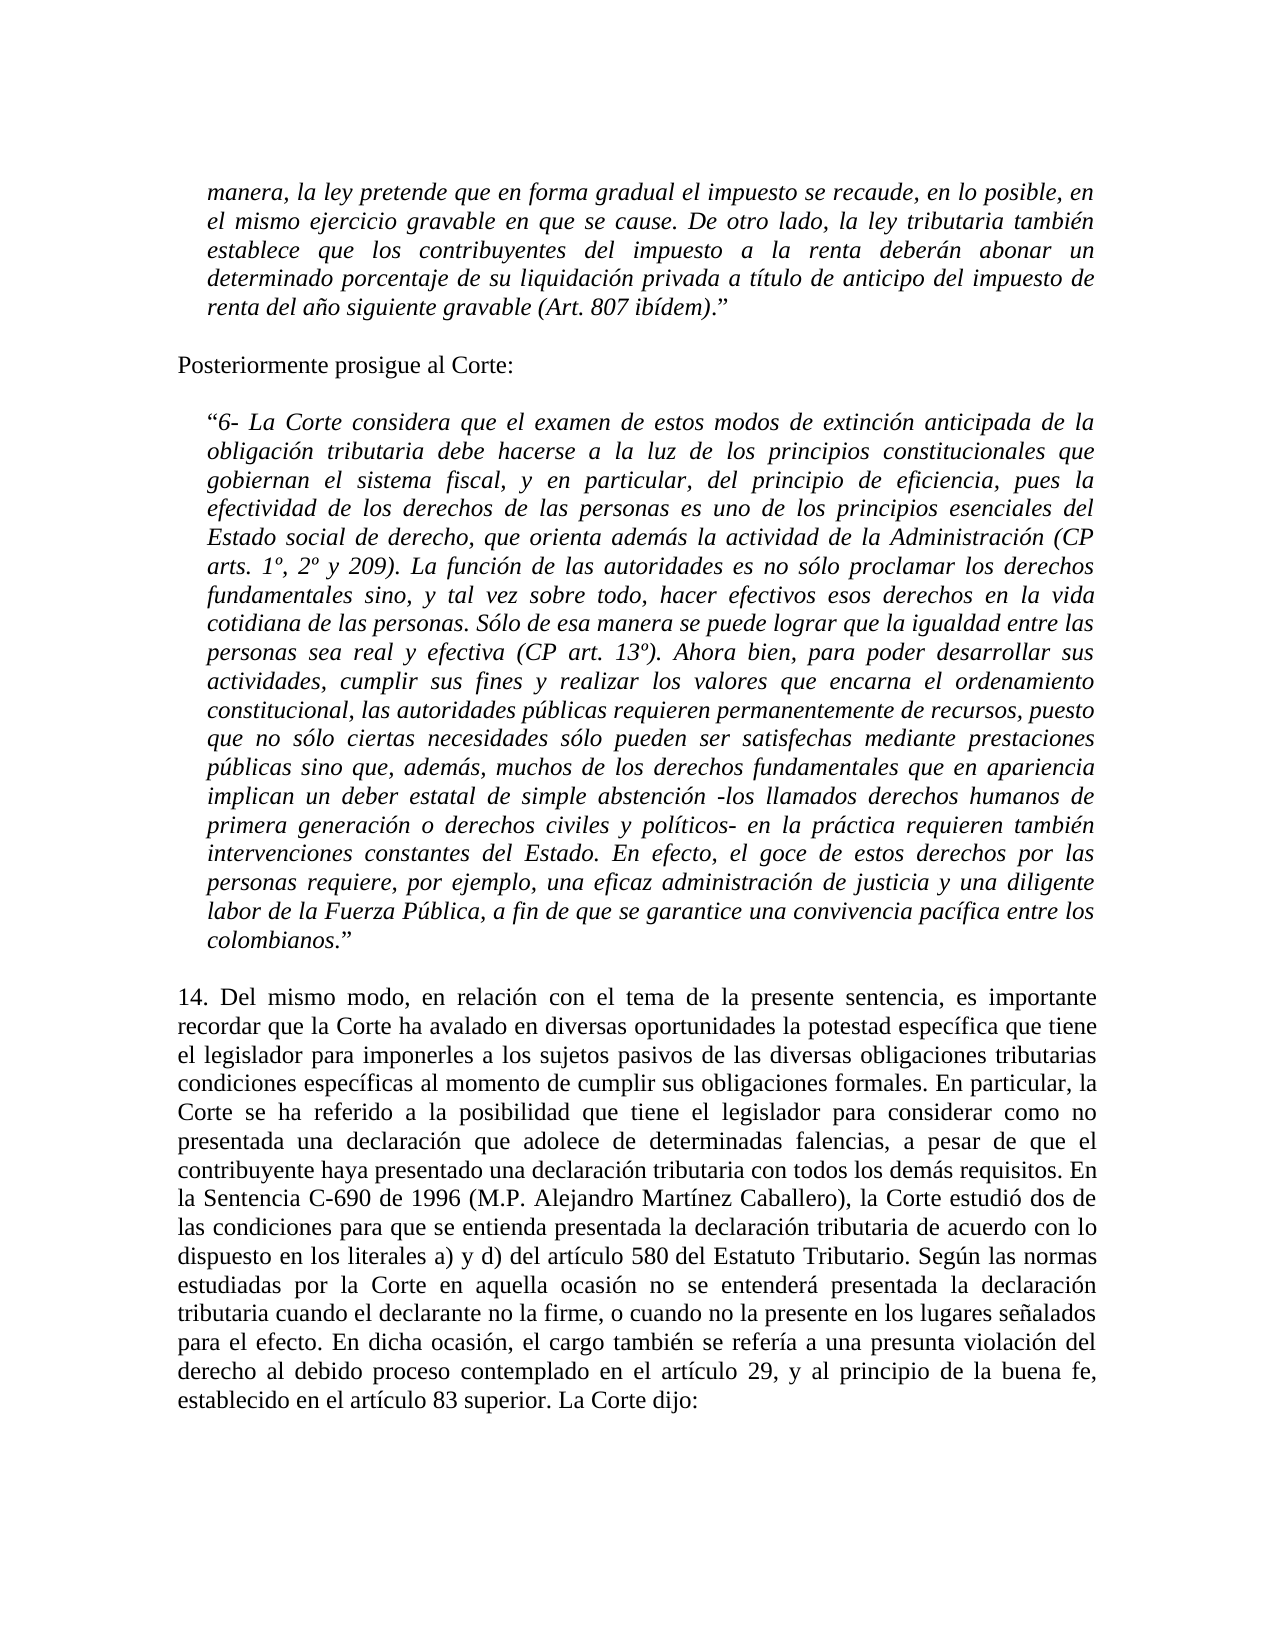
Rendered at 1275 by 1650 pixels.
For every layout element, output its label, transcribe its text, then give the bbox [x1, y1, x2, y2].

text “6- La Corte considera que el examen de estos modos de extinción anticipada de la obligación tributaria debe hacerse a la luz de los principios constitucionales que gobiernan el sistema fiscal, y en particular, del principio de eficiencia, pues la efectividad de los derechos de las personas es uno de los principios esenciales del Estado social de derecho, que orienta además la actividad de la Administración (CP arts. 1º, 2º y 209). La función de las autoridades es no sólo proclamar los derechos fundamentales sino, y tal vez sobre todo, hacer efectivos esos derechos en la vida cotidiana de las personas. Sólo de esa manera se puede lograr que la igualdad entre las personas sea real y efectiva (CP art. 13º). Ahora bien, para poder desarrollar sus actividades, cumplir sus fines y realizar los valores que encarna el ordenamiento constitucional, las autoridades públicas requieren permanentemente de recursos, puesto que no sólo ciertas necesidades sólo pueden ser satisfechas mediante prestaciones públicas sino que, además, muchos de los derechos fundamentales que en apariencia implican un deber estatal de simple abstención -los llamados derechos humanos de primera generación o derechos civiles y políticos- en la práctica requieren también intervenciones constantes del Estado. En efecto, el goce de estos derechos por las personas requiere, por ejemplo, una eficaz administración de justicia y una diligente labor de la Fuerza Pública, a fin de que se garantice una convivencia pacífica entre los colombianos.” [207, 407, 1098, 953]
text 14. Del mismo modo, en relación con el tema de la presente sentencia, es importante recordar que la Corte ha avalado en diversas oportunidades la potestad específica que tiene el legislador para imponerles a los sujetos pasivos de las diversas obligaciones tributarias condiciones específicas al momento de cumplir sus obligaciones formales. En particular, la Corte se ha referido a la posibilidad que tiene el legislador para considerar como no presentada una declaración que adolece de determinadas falencias, a pesar de que el contribuyente haya presentado una declaración tributaria con todos los demás requisitos. En la Sentencia C-690 de 1996 (M.P. Alejandro Martínez Caballero), la Corte estudió dos de las condiciones para que se entienda presentada la declaración tributaria de acuerdo con lo dispuesto en los literales a) y d) del artículo 580 del Estatuto Tributario. Según las normas estudiadas por la Corte en aquella ocasión no se entenderá presentada la declaración tributaria cuando el declarante no la firme, o cuando no la presente en los lugares señalados para el efecto. En dicha ocasión, el cargo también se refería a una presunta violación del derecho al debido proceso contemplado en el artículo 29, y al principio de la buena fe, establecido en el artículo 83 superior. La Corte dijo: [177, 982, 1098, 1413]
text Posteriormente prosigue al Corte: [177, 350, 1098, 378]
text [207, 177, 1098, 321]
